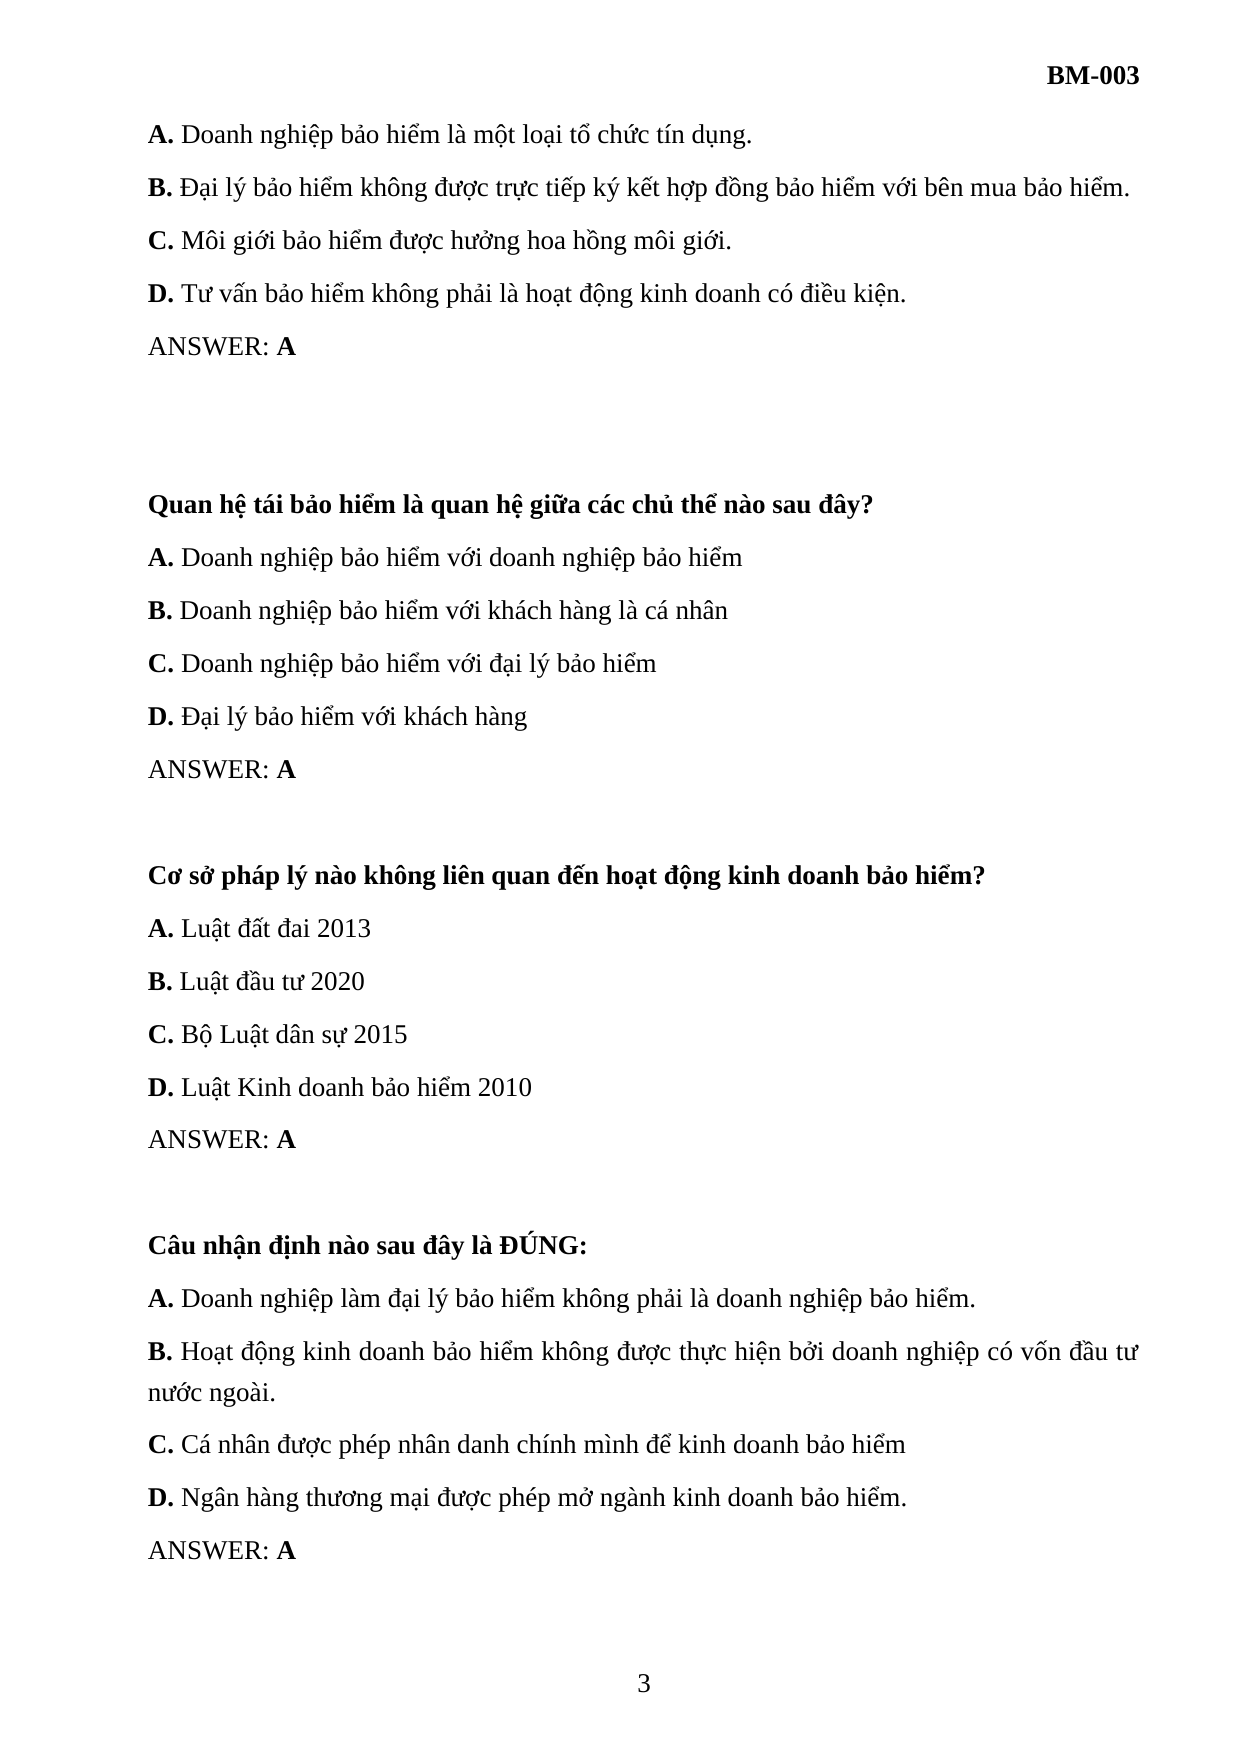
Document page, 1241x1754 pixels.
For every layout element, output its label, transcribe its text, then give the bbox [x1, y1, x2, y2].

text B. Doanh nghiệp bảo hiểm với khách hàng là cá nhân [148, 594, 1140, 626]
text A. Doanh nghiệp bảo hiểm là một loại tổ chức tín dụng. [148, 118, 1140, 149]
text C. Cá nhân được phép nhân danh chính mình để kinh doanh bảo hiểm [148, 1428, 1140, 1460]
text ANSWER: A [148, 1534, 1140, 1566]
text B. Luật đầu tư 2020 [148, 965, 1140, 996]
text ANSWER: A [148, 753, 1140, 784]
text C. Doanh nghiệp bảo hiểm với đại lý bảo hiểm [148, 647, 1140, 678]
text A. Doanh nghiệp làm đại lý bảo hiểm không phải là doanh nghiệp bảo hiểm. [148, 1282, 1140, 1313]
text A. Luật đất đai 2013 [148, 912, 1140, 943]
text ANSWER: A [148, 1123, 1140, 1155]
text D. Ngân hàng thương mại được phép mở ngành kinh doanh bảo hiểm. [148, 1481, 1140, 1513]
text Câu nhận định nào sau đây là ĐÚNG: [148, 1229, 1140, 1261]
text ANSWER: A [148, 330, 1140, 361]
text A. Doanh nghiệp bảo hiểm với doanh nghiệp bảo hiểm [148, 541, 1140, 573]
text D. Tư vấn bảo hiểm không phải là hoạt động kinh doanh có điều kiện. [148, 277, 1140, 308]
text B. Đại lý bảo hiểm không được trực tiếp ký kết hợp đồng bảo hiểm với bên mua bảo hiểm. [148, 171, 1140, 202]
text B. Hoạt động kinh doanh bảo hiểm không được thực hiện bởi doanh nghiệp có vốn đầu tư nước ngoài. [148, 1335, 1140, 1407]
text Cơ sở pháp lý nào không liên quan đến hoạt động kinh doanh bảo hiểm? [148, 859, 1140, 890]
text D. Đại lý bảo hiểm với khách hàng [148, 700, 1140, 731]
text Quan hệ tái bảo hiểm là quan hệ giữa các chủ thể nào sau đây? [148, 488, 1140, 520]
text C. Bộ Luật dân sự 2015 [148, 1018, 1140, 1049]
text C. Môi giới bảo hiểm được hưởng hoa hồng môi giới. [148, 224, 1140, 255]
text D. Luật Kinh doanh bảo hiểm 2010 [148, 1071, 1140, 1102]
